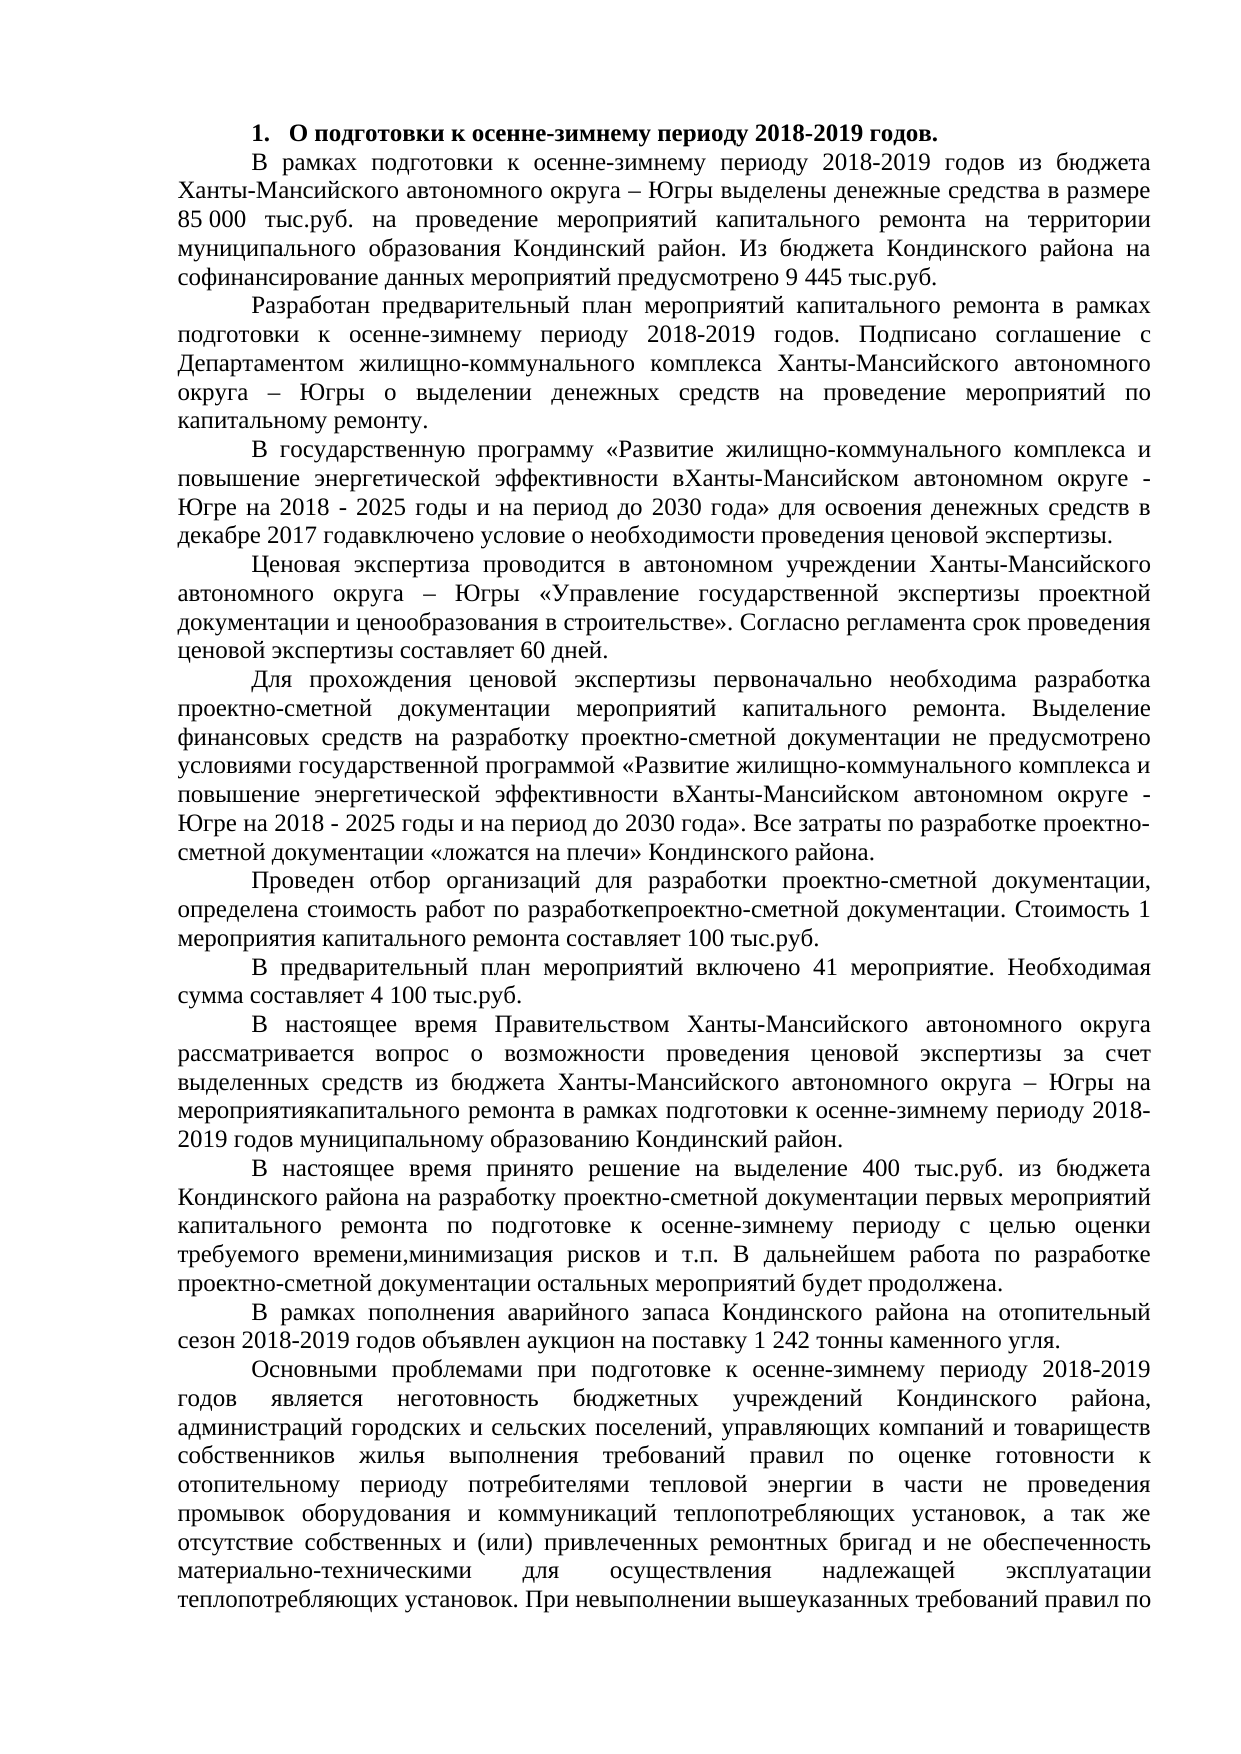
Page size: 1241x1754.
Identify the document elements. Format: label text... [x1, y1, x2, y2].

text В рамках пополнения аварийного запаса Кондинского района на отопительный сезон 2018-2019 годов объявлен аукцион на поставку 1 242 тонны каменного угля. [177, 1297, 1152, 1354]
text Разработан предварительный план мероприятий капитального ремонта в рамках подготовки к осенне-зимнему периоду 2018-2019 годов. Подписано соглашение с Департаментом жилищно-коммунального комплекса Ханты-Мансийского автономного округа – Югры о выделении денежных средств на проведение мероприятий по капитальному ремонту. [177, 291, 1152, 434]
text Проведен отбор организаций для разработки проектно-сметной документации, определена стоимость работ по разработкепроектно-сметной документации. Стоимость 1 мероприятия капитального ремонта составляет 100 тыс.руб. [177, 866, 1152, 952]
text Ценовая экспертиза проводится в автономном учреждении Ханты-Мансийского автономного округа – Югры «Управление государственной экспертизы проектной документации и ценообразования в строительстве». Согласно регламента срок проведения ценовой экспертизы составляет 60 дней. [177, 549, 1152, 664]
text В настоящее время принято решение на выделение 400 тыс.руб. из бюджета Кондинского района на разработку проектно-сметной документации первых мероприятий капитального ремонта по подготовке к осенне-зимнему периоду с целью оценки требуемого времени,минимизация рисков и т.п. В дальнейшем работа по разработке проектно-сметной документации остальных мероприятий будет продолжена. [177, 1153, 1152, 1297]
list О подготовки к осенне-зимнему периоду 2018-2019 годов. [251, 118, 1152, 147]
text В предварительный план мероприятий включено 41 мероприятие. Необходимая сумма составляет 4 100 тыс.руб. [177, 952, 1152, 1009]
text В настоящее время Правительством Ханты-Мансийского автономного округа рассматривается вопрос о возможности проведения ценовой экспертизы за счет выделенных средств из бюджета Ханты-Мансийского автономного округа – Югры на мероприятиякапитального ремонта в рамках подготовки к осенне-зимнему периоду 2018-2019 годов муниципальному образованию Кондинский район. [177, 1009, 1152, 1153]
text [177, 1354, 1152, 1613]
text В государственную программу «Развитие жилищно-коммунального комплекса и повышение энергетической эффективности вХанты-Мансийском автономном округе - Югре на 2018 - 2025 годы и на период до 2030 года» для освоения денежных средств в декабре 2017 годавключено условие о необходимости проведения ценовой экспертизы. [177, 434, 1152, 549]
text Для прохождения ценовой экспертизы первоначально необходима разработка проектно-сметной документации мероприятий капитального ремонта. Выделение финансовых средств на разработку проектно-сметной документации не предусмотрено условиями государственной программой «Развитие жилищно-коммунального комплекса и повышение энергетической эффективности вХанты-Мансийском автономном округе - Югре на 2018 - 2025 годы и на период до 2030 года». Все затраты по разработке проектно-сметной документации «ложатся на плечи» Кондинского района. [177, 664, 1152, 866]
text В рамках подготовки к осенне-зимнему периоду 2018-2019 годов из бюджета Ханты-Мансийского автономного округа – Югры выделены денежные средства в размере 85 000 тыс.руб. на проведение мероприятий капитального ремонта на территории муниципального образования Кондинский район. Из бюджета Кондинского района на софинансирование данных мероприятий предусмотрено 9 445 тыс.руб. [177, 147, 1152, 291]
